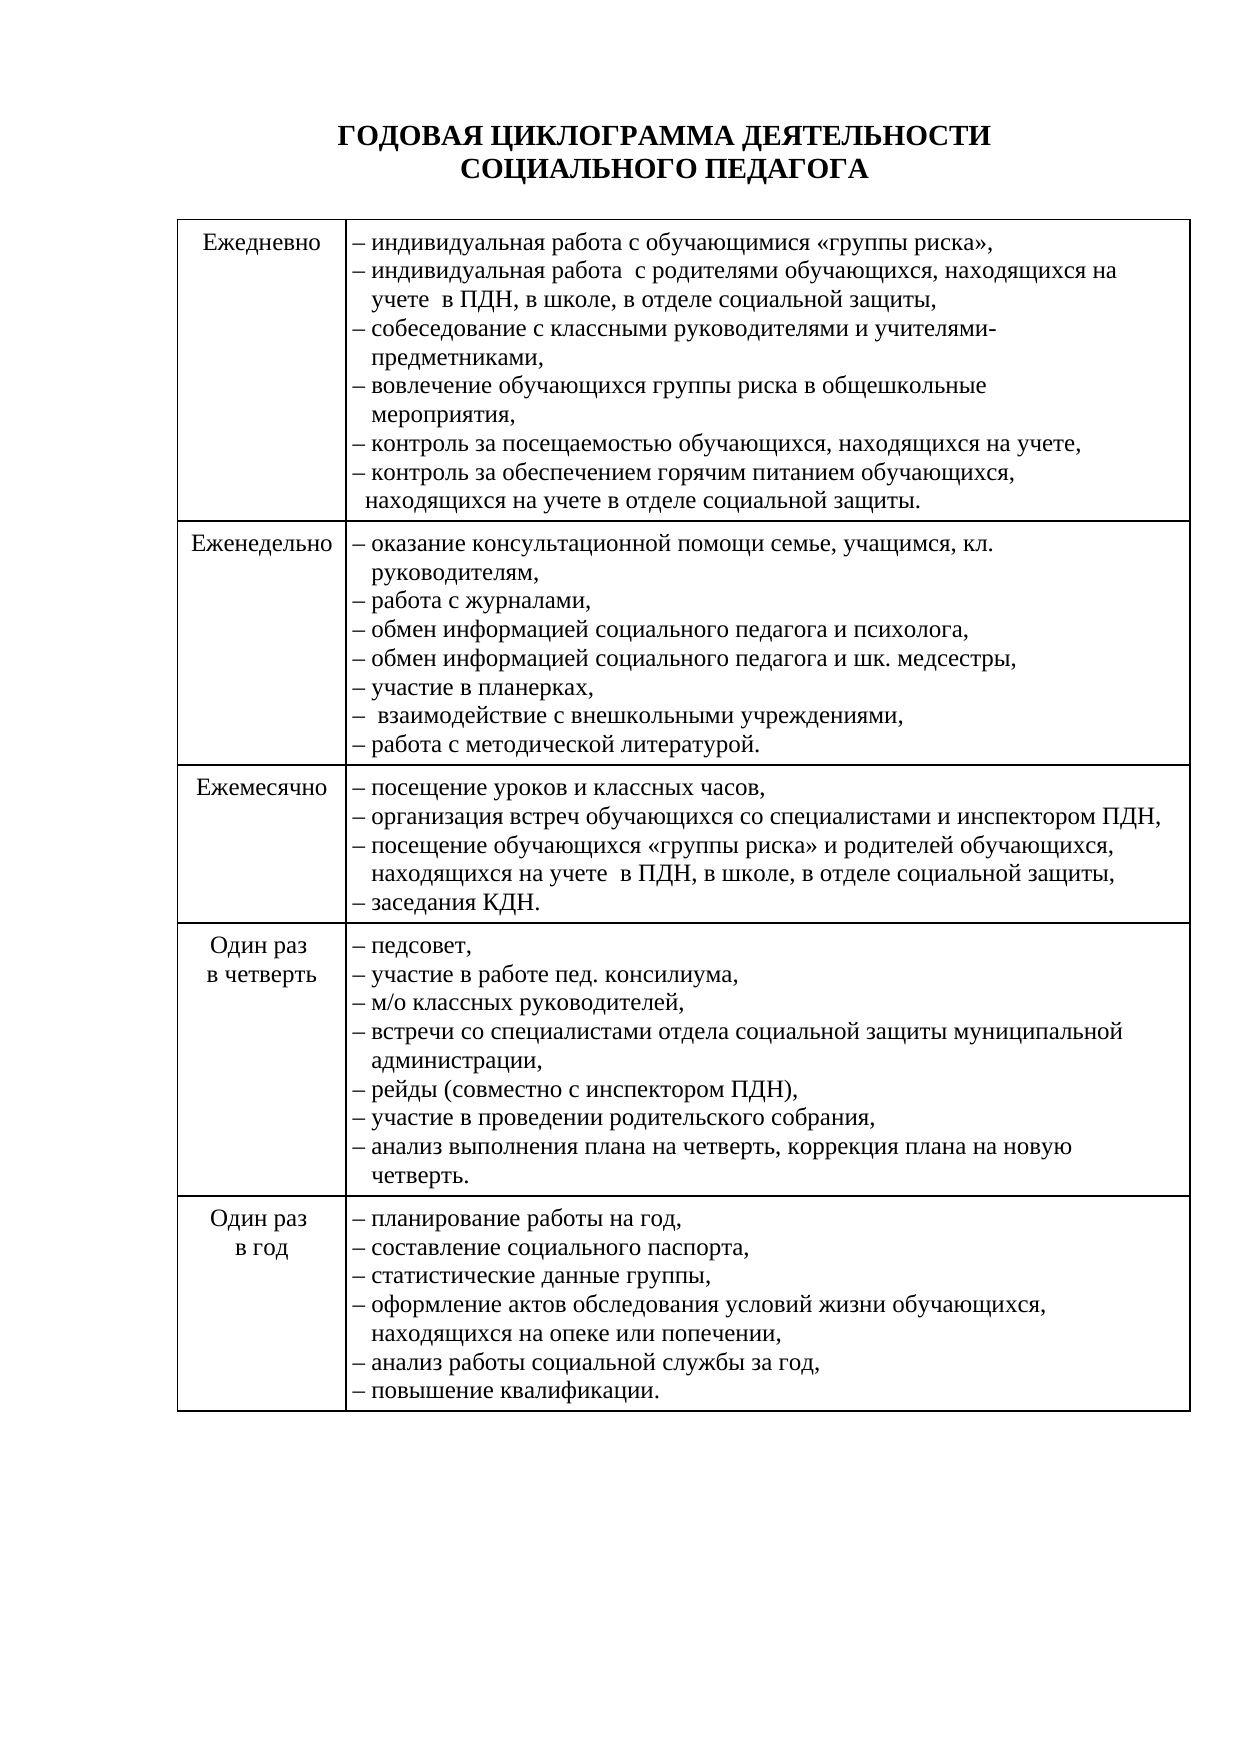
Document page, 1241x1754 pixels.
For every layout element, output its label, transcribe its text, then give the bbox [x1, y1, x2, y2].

table_header – индивидуальная работа с обучающимися «группы риска», – индивидуальная работа с родителями обучающихся, находящихся на учете в ПДН, в школе, в отделе социальной защиты, – собеседование с классными руководителями и учителями- предметниками, – вовлечение обучающихся группы риска в общешкольные мероприятия, – контроль за посещаемостью обучающихся, находящихся на учете, – контроль за обеспечением горячим питанием обучающихся, находящихся на учете в отделе социальной защиты. [347, 220, 1189, 520]
table_cell Еженедельно [178, 522, 345, 764]
table_cell – педсовет, – участие в работе пед. консилиума, – м/о классных руководителей, – встречи со специалистами отдела социальной защиты муниципальной администрации, – рейды (совместно с инспектором ПДН), – участие в проведении родительского собрания, – анализ выполнения плана на четверть, коррекция плана на новую четверть. [347, 924, 1189, 1195]
table_cell – оказание консультационной помощи семье, учащимся, кл. руководителям, – работа с журналами, – обмен информацией социального педагога и психолога, – обмен информацией социального педагога и шк. медсестры, – участие в планерках, – взаимодействие с внешкольными учреждениями, – работа с методической литературой. [347, 522, 1189, 764]
text ГОДОВАЯ ЦИКЛОГРАММА ДЕЯТЕЛЬНОСТИ [177, 118, 1152, 152]
table_cell – посещение уроков и классных часов, – организация встреч обучающихся со специалистами и инспектором ПДН, – посещение обучающихся «группы риска» и родителей обучающихся, находящихся на учете в ПДН, в школе, в отделе социальной защиты, – заседания КДН. [347, 766, 1189, 922]
table_cell Ежемесячно [178, 766, 345, 922]
table_cell – планирование работы на год, – составление социального паспорта, – статистические данные группы, – оформление актов обследования условий жизни обучающихся, находящихся на опеке или попечении, – анализ работы социальной службы за год, – повышение квалификации. [347, 1197, 1189, 1410]
table_cell Один раз в год [178, 1197, 345, 1410]
table_header Ежедневно [178, 220, 345, 520]
table_cell Один раз в четверть [178, 924, 345, 1195]
text СОЦИАЛЬНОГО ПЕДАГОГА [177, 152, 1152, 185]
